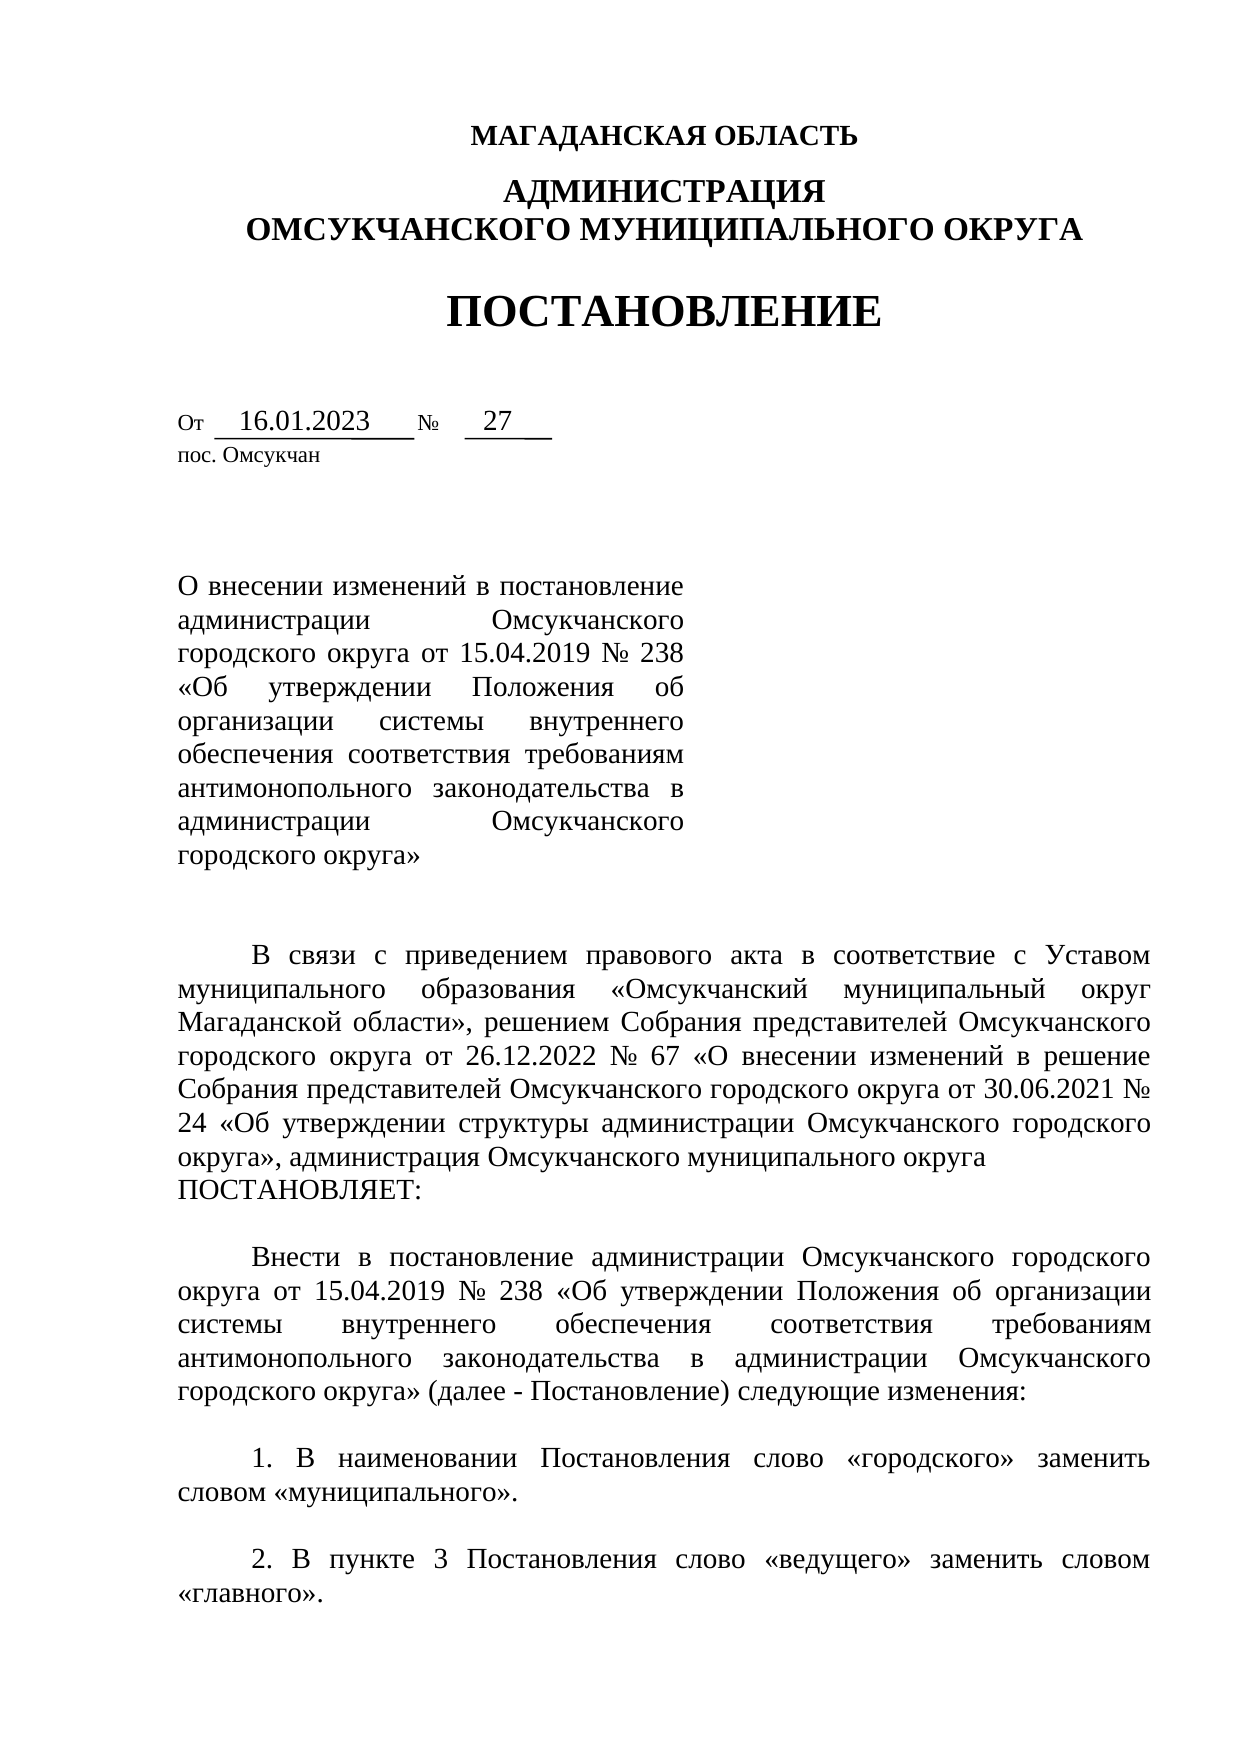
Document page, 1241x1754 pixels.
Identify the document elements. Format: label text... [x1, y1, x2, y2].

text 1. В наименовании Постановления слово «городского» заменить словом «муниципального». [177, 1441, 1152, 1508]
text 2. В пункте 3 Постановления слово «ведущего» заменить словом «главного». [177, 1541, 1152, 1608]
text ПОСТАНОВЛЯЕТ: [177, 1172, 1152, 1206]
title АДМИНИСТРАЦИЯ [177, 171, 1152, 209]
title ОМСУКЧАНСКОГО МУНИЦИПАЛЬНОГО ОКРУГА [177, 209, 1152, 247]
text От 16.01.2023 № 27 [177, 403, 1152, 437]
table_header О внесении изменений в постановление администрации Омсукчанского городского округа от 15.04.2019 № 238 «Об утверждении Положения об организации системы внутреннего обеспечения соответствия требованиям антимонопольного законодательства в администрации Омсукчанского городского округа» [166, 569, 695, 870]
text Магаданская область [177, 118, 1152, 152]
text Внести в постановление администрации Омсукчанского городского округа от 15.04.2019 № 238 «Об утверждении Положения об организации системы внутреннего обеспечения соответствия требованиям антимонопольного законодательства в администрации Омсукчанского городского округа» (далее - Постановление) следующие изменения: [177, 1239, 1152, 1407]
title В связи с приведением правового акта в соответствие с Уставом муниципального образования «Омсукчанский муниципальный округ Магаданской области», решением Собрания представителей Омсукчанского городского округа от 26.12.2022 № 67 «О внесении изменений в решение Собрания представителей Омсукчанского городского округа от 30.06.2021 № 24 «Об утверждении структуры администрации Омсукчанского городского округа», администрация Омсукчанского муниципального округа [177, 937, 1152, 1172]
text ПОСТАНОВЛЕНИЕ [177, 283, 1152, 336]
text пос. Омсукчан [177, 442, 1152, 468]
